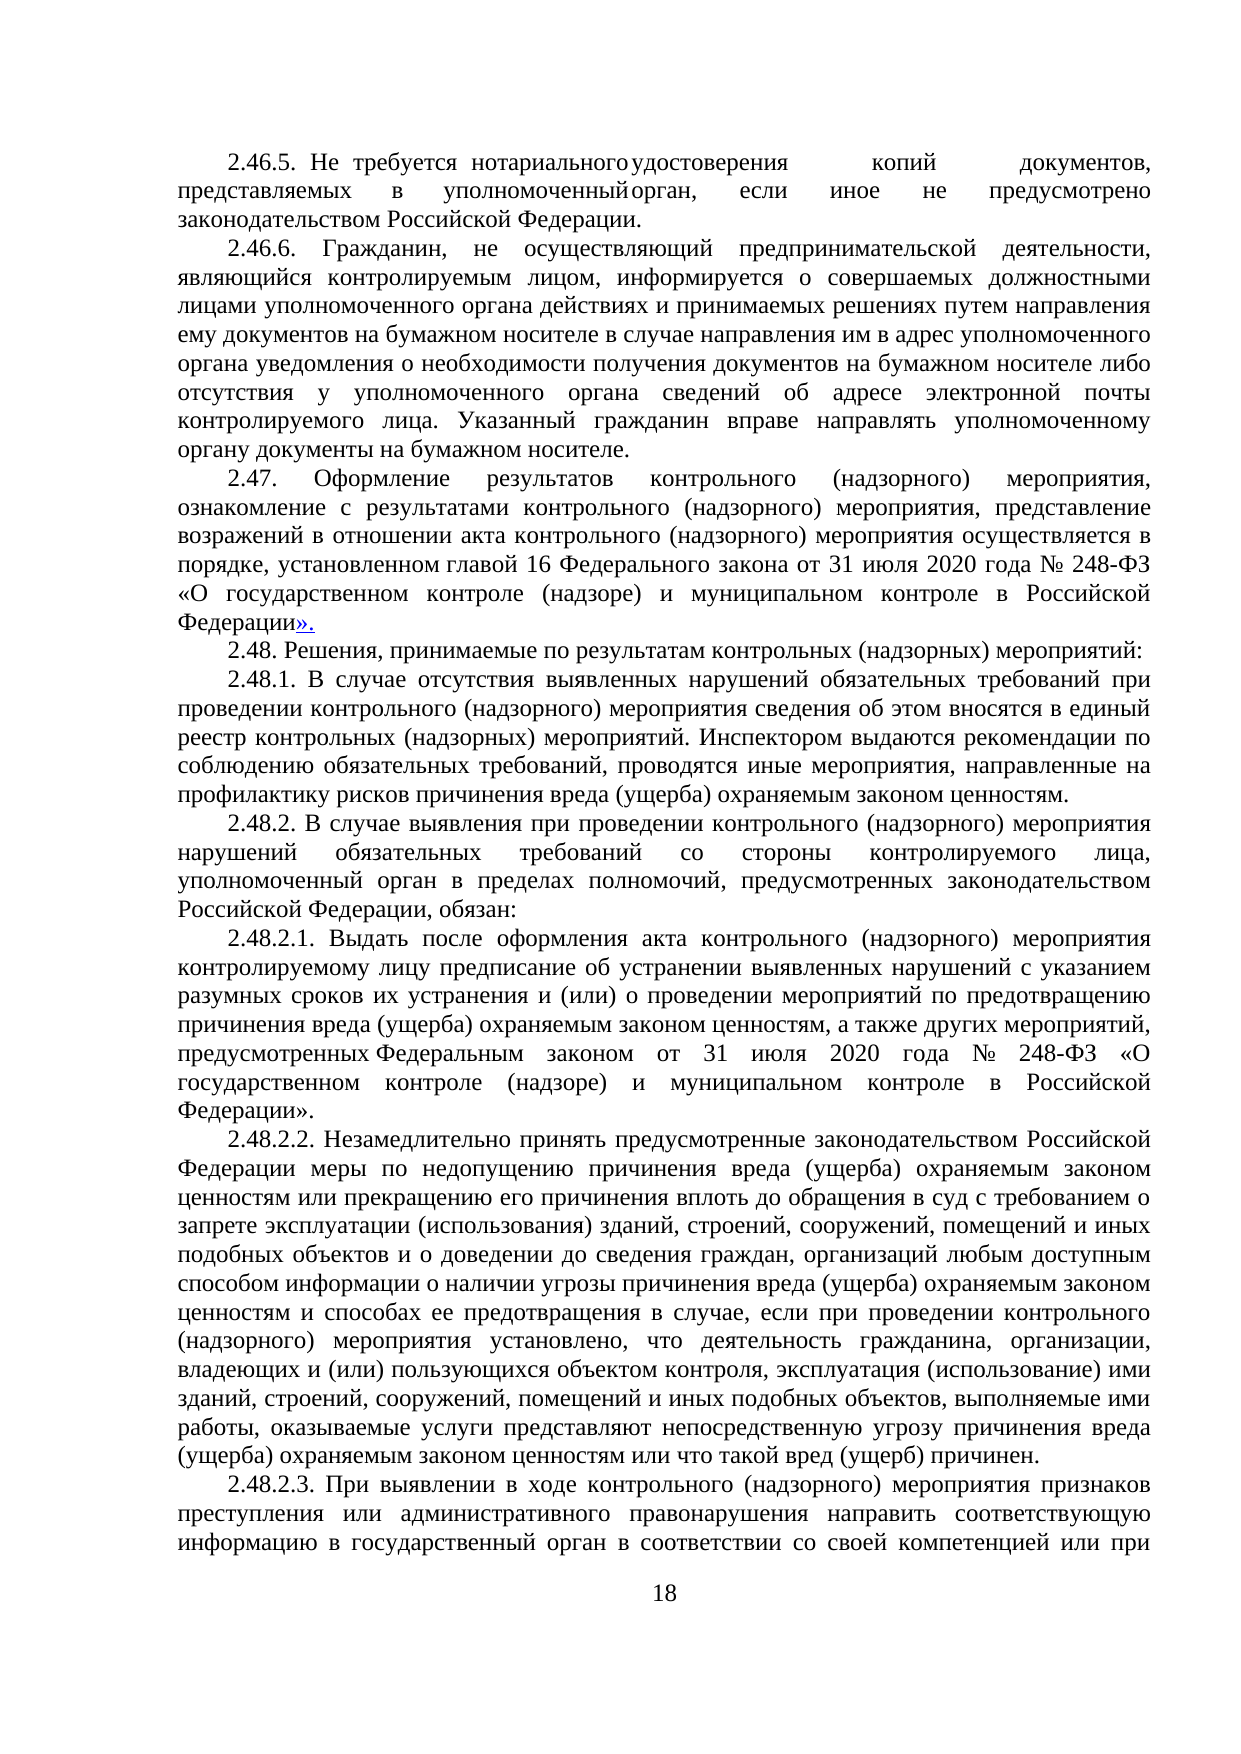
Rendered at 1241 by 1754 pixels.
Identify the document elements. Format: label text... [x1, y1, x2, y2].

text 2.48.1. В случае отсутствия выявленных нарушений обязательных требований при проведении контрольного (надзорного) мероприятия сведения об этом вносятся в единый реестр контрольных (надзорных) мероприятий. Инспектором выдаются рекомендации по соблюдению обязательных требований, проводятся иные мероприятия, направленные на профилактику рисков причинения вреда (ущерба) охраняемым законом ценностям. [177, 664, 1152, 808]
text 2.48.2.2. Незамедлительно принять предусмотренные законодательством Российской Федерации меры по недопущению причинения вреда (ущерба) охраняемым законом ценностям или прекращению его причинения вплоть до обращения в суд с требованием о запрете эксплуатации (использования) зданий, строений, сооружений, помещений и иных подобных объектов и о доведении до сведения граждан, организаций любым доступным способом информации о наличии угрозы причинения вреда (ущерба) охраняемым законом ценностям и способах ее предотвращения в случае, если при проведении контрольного (надзорного) мероприятия установлено, что деятельность гражданина, организации, владеющих и (или) пользующихся объектом контроля, эксплуатация (использование) ими зданий, строений, сооружений, помещений и иных подобных объектов, выполняемые ими работы, оказываемые услуги представляют непосредственную угрозу причинения вреда (ущерба) охраняемым законом ценностям или что такой вред (ущерб) причинен. [177, 1124, 1152, 1469]
text 2.48. Решения, принимаемые по результатам контрольных (надзорных) мероприятий: [177, 636, 1152, 664]
text 2.47. Оформление результатов контрольного (надзорного) мероприятия, ознакомление с результатами контрольного (надзорного) мероприятия, представление возражений в отношении акта контрольного (надзорного) мероприятия осуществляется в порядке, установленном главой 16 Федерального закона от 31 июля 2020 года № 248-ФЗ «О государственном контроле (надзоре) и муниципальном контроле в Российской Федерации». [177, 463, 1152, 636]
text 2.48.2. В случае выявления при проведении контрольного (надзорного) мероприятия нарушений обязательных требований со стороны контролируемого лица, уполномоченный орган в пределах полномочий, предусмотренных законодательством Российской Федерации, обязан: [177, 808, 1152, 923]
text 2.46.5. Не требуется нотариального удостоверения копий документов, представляемых в уполномоченный орган, если иное не предусмотрено законодательством Российской Федерации. [177, 147, 1152, 233]
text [177, 1469, 1152, 1556]
text 2.46.6. Гражданин, не осуществляющий предпринимательской деятельности, являющийся контролируемым лицом, информируется о совершаемых должностными лицами уполномоченного органа действиях и принимаемых решениях путем направления ему документов на бумажном носителе в случае направления им в адрес уполномоченного органа уведомления о необходимости получения документов на бумажном носителе либо отсутствия у уполномоченного органа сведений об адресе электронной почты контролируемого лица. Указанный гражданин вправе направлять уполномоченному органу документы на бумажном носителе. [177, 233, 1152, 463]
text 2.48.2.1. Выдать после оформления акта контрольного (надзорного) мероприятия контролируемому лицу предписание об устранении выявленных нарушений с указанием разумных сроков их устранения и (или) о проведении мероприятий по предотвращению причинения вреда (ущерба) охраняемым законом ценностям, а также других мероприятий, предусмотренных Федеральным законом от 31 июля 2020 года № 248-ФЗ «О государственном контроле (надзоре) и муниципальном контроле в Российской Федерации». [177, 923, 1152, 1124]
